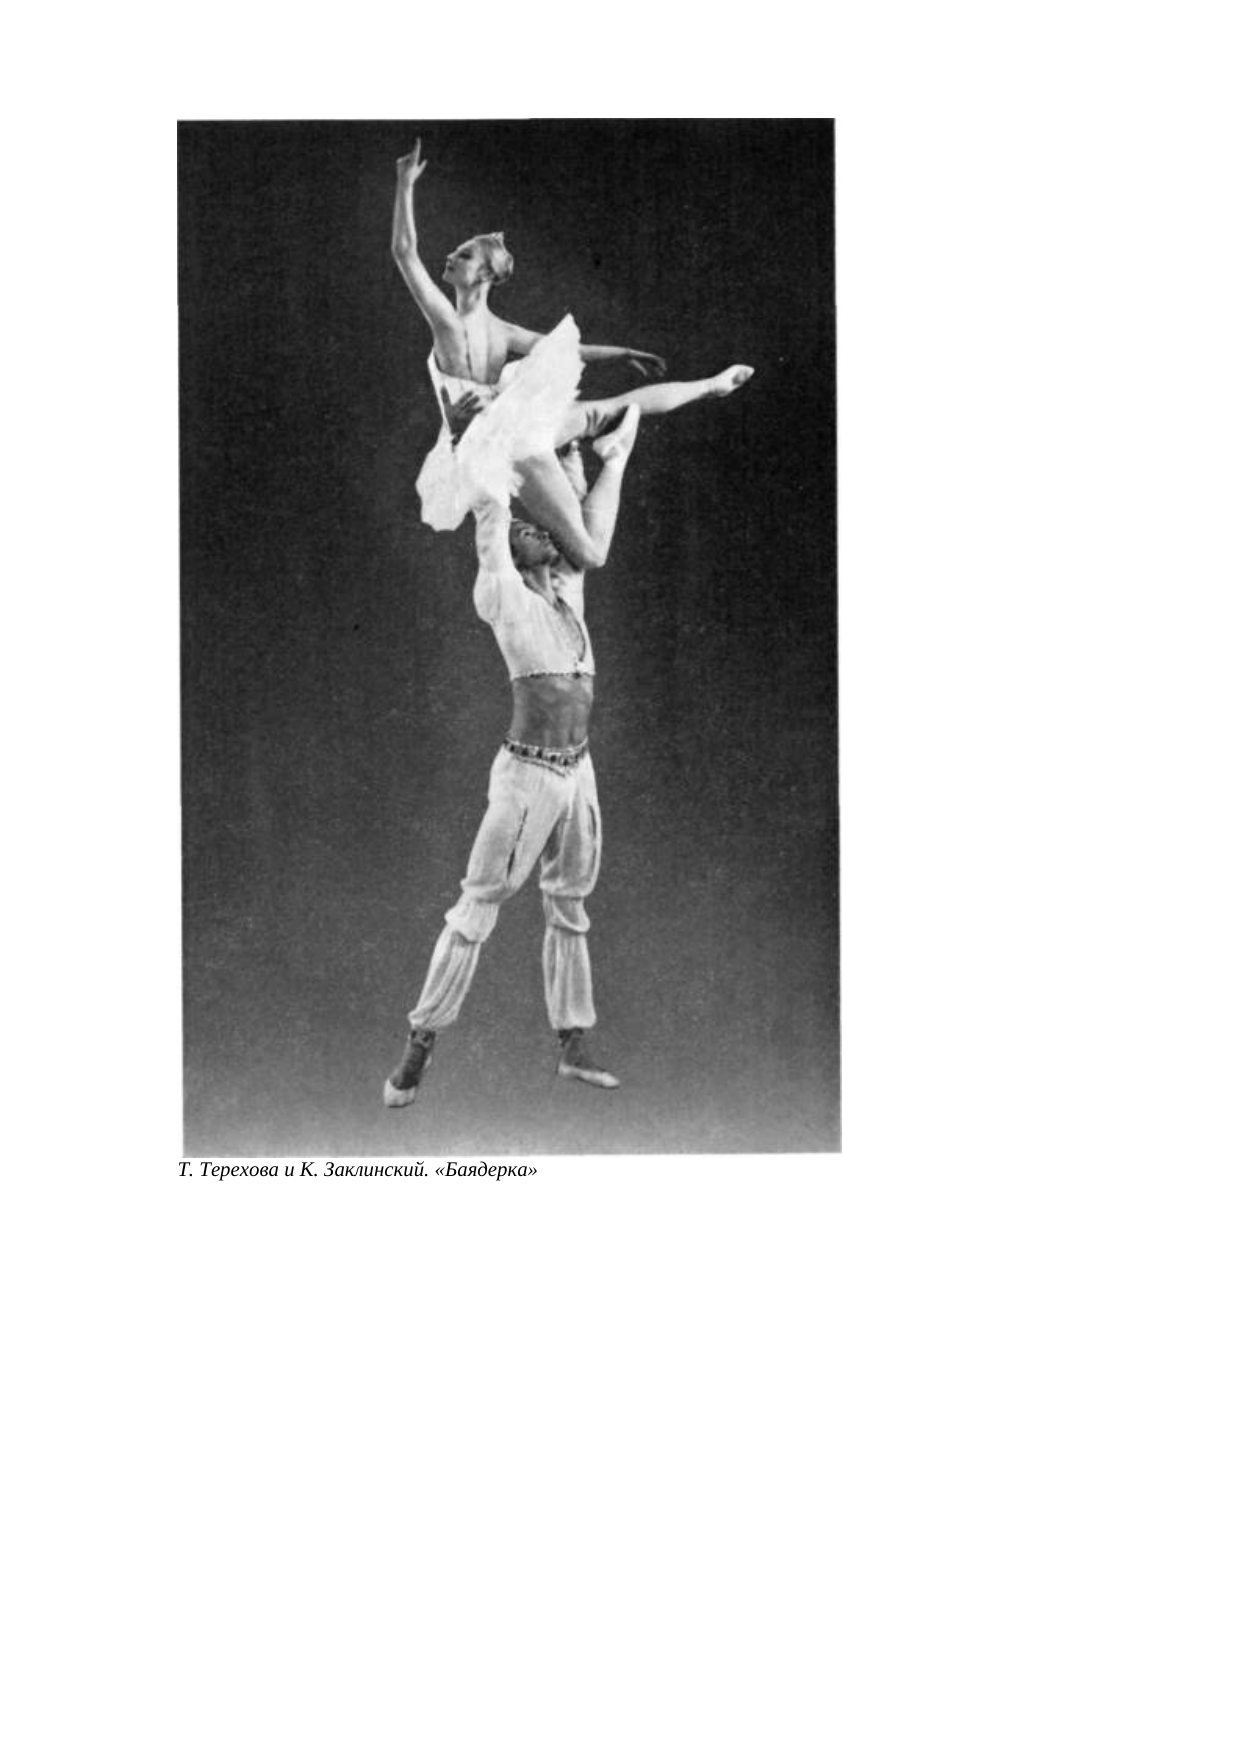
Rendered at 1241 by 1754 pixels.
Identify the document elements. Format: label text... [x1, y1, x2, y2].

picture [177, 118, 842, 1158]
text Т. Терехова и К. Заклинский. «Баядерка» [177, 1157, 1152, 1181]
